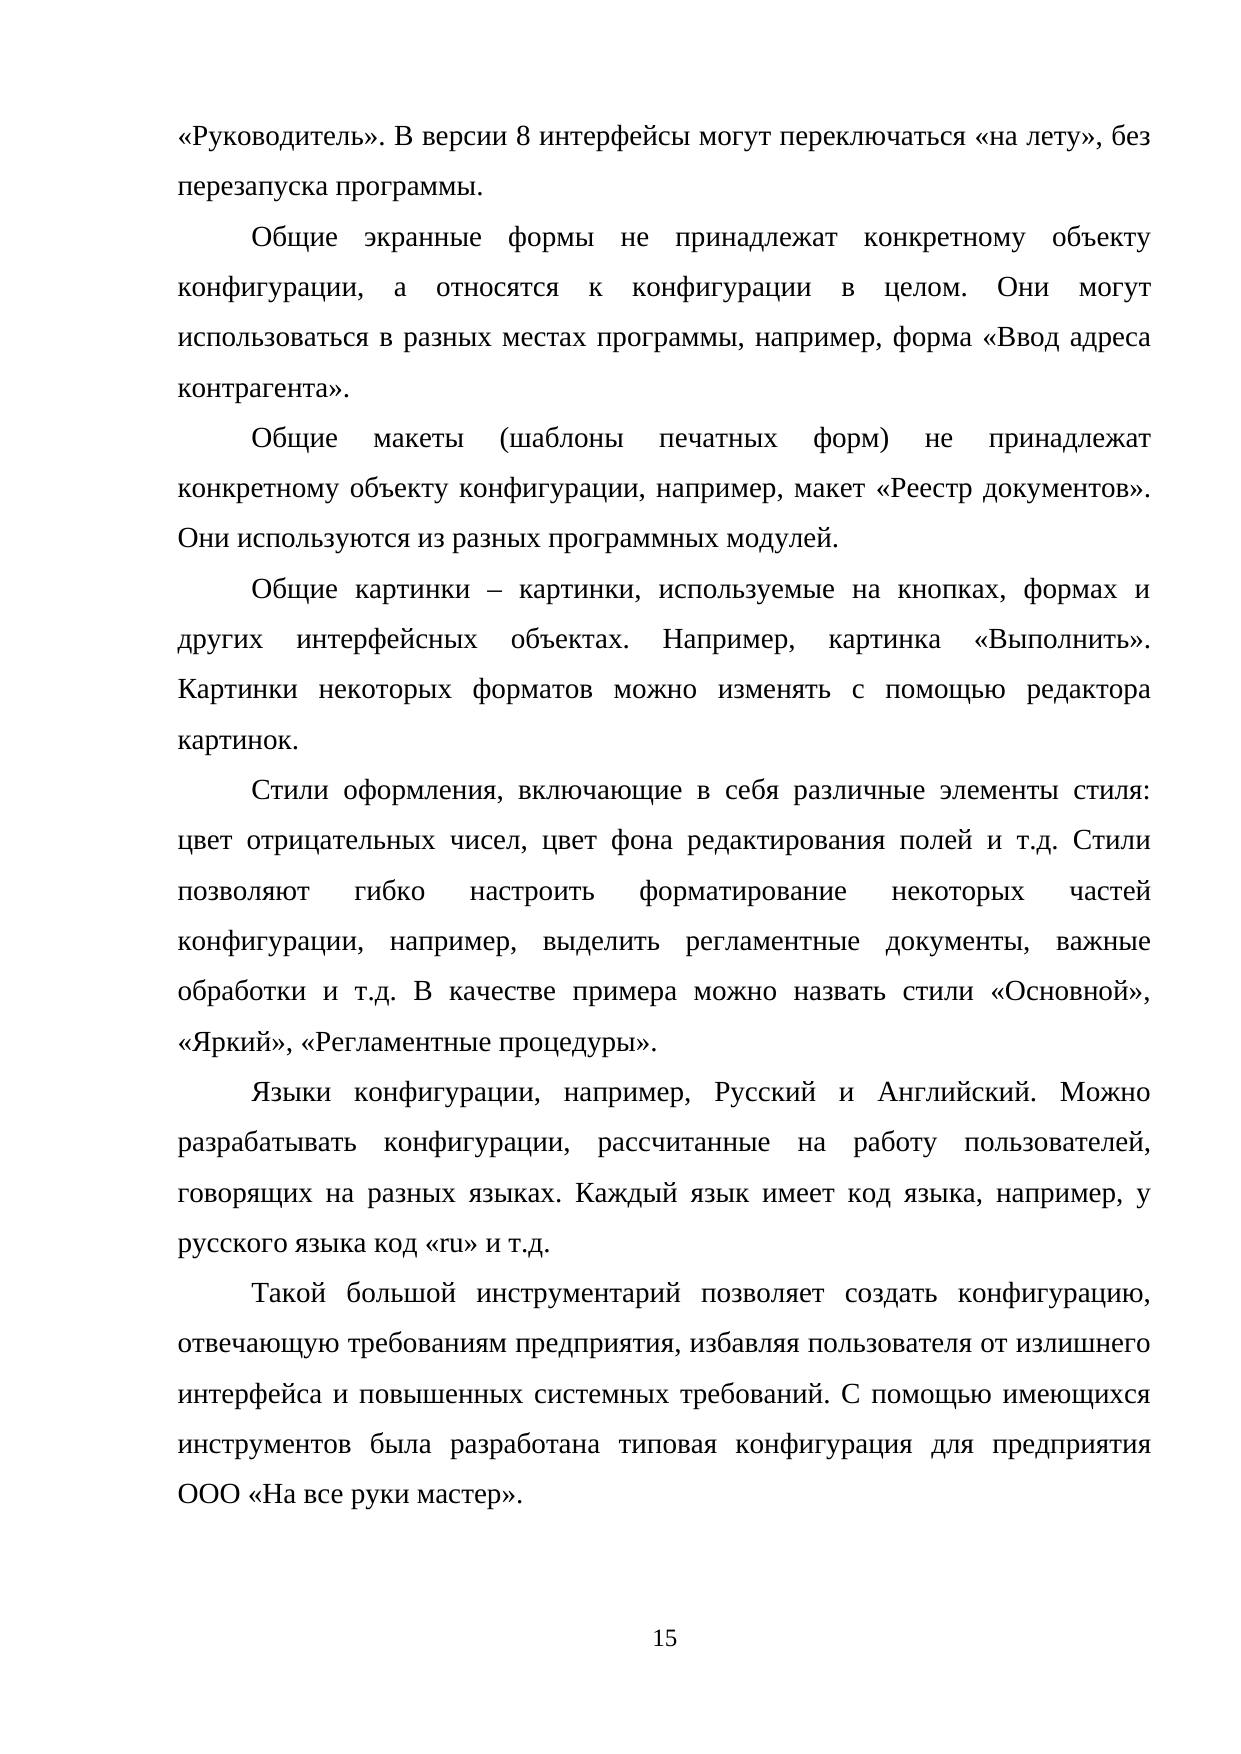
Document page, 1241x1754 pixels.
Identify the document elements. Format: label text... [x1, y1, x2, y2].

text Стили оформления, включающие в себя различные элементы стиля: цвет отрицательных чисел, цвет фона редактирования полей и т.д. Стили позволяют гибко настроить форматирование некоторых частей конфигурации, например, выделить регламентные документы, важные обработки и т.д. В качестве примера можно назвать стили «Основной», «Яркий», «Регламентные процедуры». [177, 772, 1152, 1057]
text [177, 118, 1152, 202]
text Языки конфигурации, например, Русский и Английский. Можно разрабатывать конфигурации, рассчитанные на работу пользователей, говорящих на разных языках. Каждый язык имеет код языка, например, у русского языка код «ru» и т.д. [177, 1074, 1152, 1258]
text Общие картинки – картинки, используемые на кнопках, формах и других интерфейсных объектах. Например, картинка «Выполнить». Картинки некоторых форматов можно изменять с помощью редактора картинок. [177, 571, 1152, 755]
text Общие макеты (шаблоны печатных форм) не принадлежат конкретному объекту конфигурации, например, макет «Реестр документов». Они используются из разных программных модулей. [177, 420, 1152, 554]
text Общие экранные формы не принадлежат конкретному объекту конфигурации, а относятся к конфигурации в целом. Они могут использоваться в разных местах программы, например, форма «Ввод адреса контрагента». [177, 219, 1152, 403]
text Такой большой инструментарий позволяет создать конфигурацию, отвечающую требованиям предприятия, избавляя пользователя от излишнего интерфейса и повышенных системных требований. С помощью имеющихся инструментов была разработана типовая конфигурация для предприятия ООО «На все руки мастер». [177, 1275, 1152, 1510]
